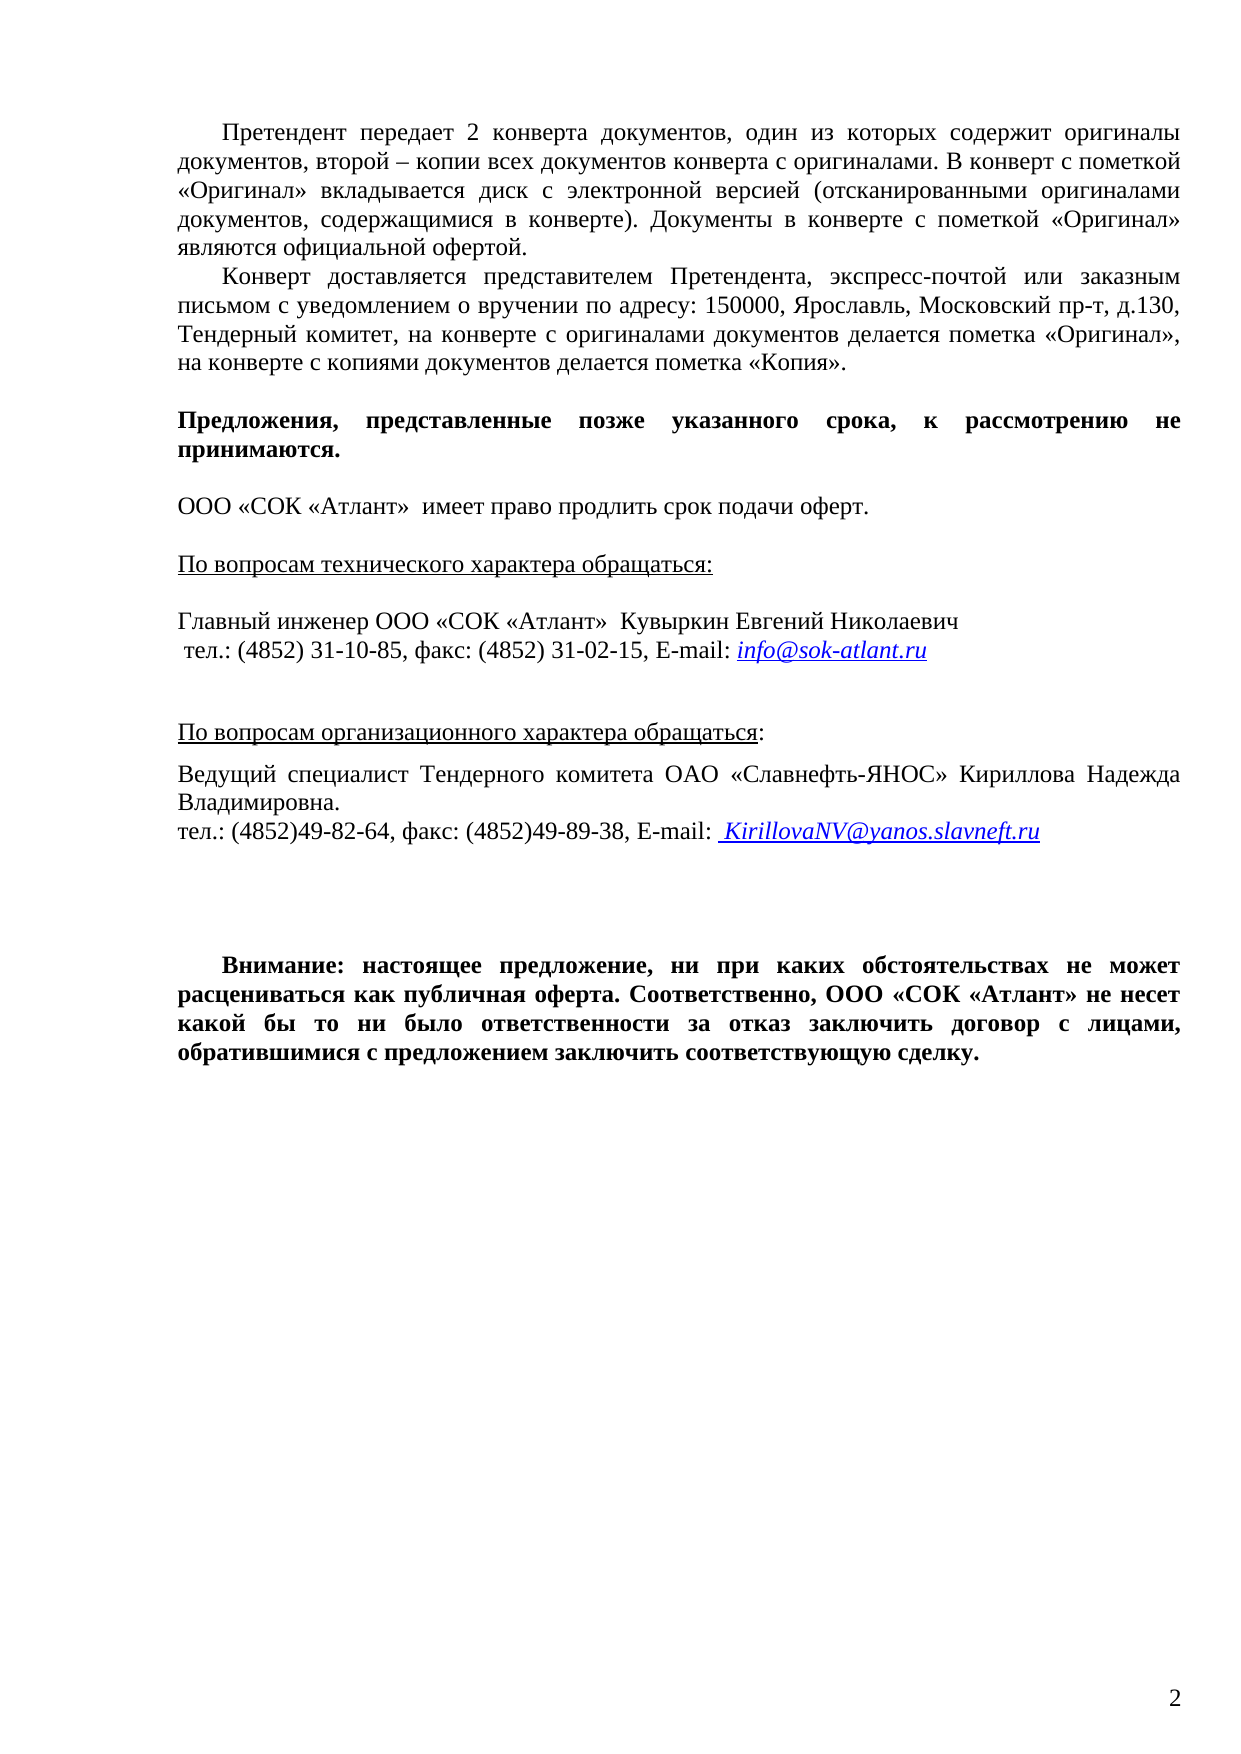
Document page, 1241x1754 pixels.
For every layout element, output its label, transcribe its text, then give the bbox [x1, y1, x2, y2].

text По вопросам технического характера обращаться: [177, 549, 1181, 577]
text Главный инженер ООО «СОК «Атлант» Кувыркин Евгений Николаевич [177, 606, 1181, 635]
text Ведущий специалист Тендерного комитета ОАО «Славнефть-ЯНОС» Кириллова Надежда Владимировна. [177, 759, 1181, 816]
text ООО «СОК «Атлант» имеет право продлить срок подачи оферт. [177, 491, 1181, 520]
text Конверт доставляется представителем Претендента, экспресс-почтой или заказным письмом с уведомлением о вручении по адресу: 150000, Ярославль, Московский пр-т, д.130, Тендерный комитет, на конверте с оригиналами документов делается пометка «Оригинал», на конверте с копиями документов делается пометка «Копия». [177, 261, 1181, 376]
text Внимание: настоящее предложение, ни при каких обстоятельствах не может расцениваться как публичная оферта. Соответственно, ООО «СОК «Атлант» не несет какой бы то ни было ответственности за отказ заключить договор с лицами, обратившимися с предложением заключить соответствующую сделку. [177, 950, 1181, 1065]
text тел.: (4852) 31-10-85, факс: (4852) 31-02-15, E-mail: info@sok-atlant.ru [177, 635, 1181, 664]
text По вопросам организационного характера обращаться: [177, 717, 1181, 746]
text Претендент передает 2 конверта документов, один из которых содержит оригиналы документов, второй – копии всех документов конверта с оригиналами. В конверт с пометкой «Оригинал» вкладывается диск с электронной версией (отсканированными оригиналами документов, содержащимися в конверте). Документы в конверте с пометкой «Оригинал» являются официальной офертой. [177, 117, 1181, 261]
text Предложения, представленные позже указанного срока, к рассмотрению не принимаются. [177, 405, 1181, 462]
text тел.: (4852)49-82-64, факс: (4852)49-89-38, E-mail: KirillovaNV@yanos.slavneft.ru [177, 816, 1181, 845]
